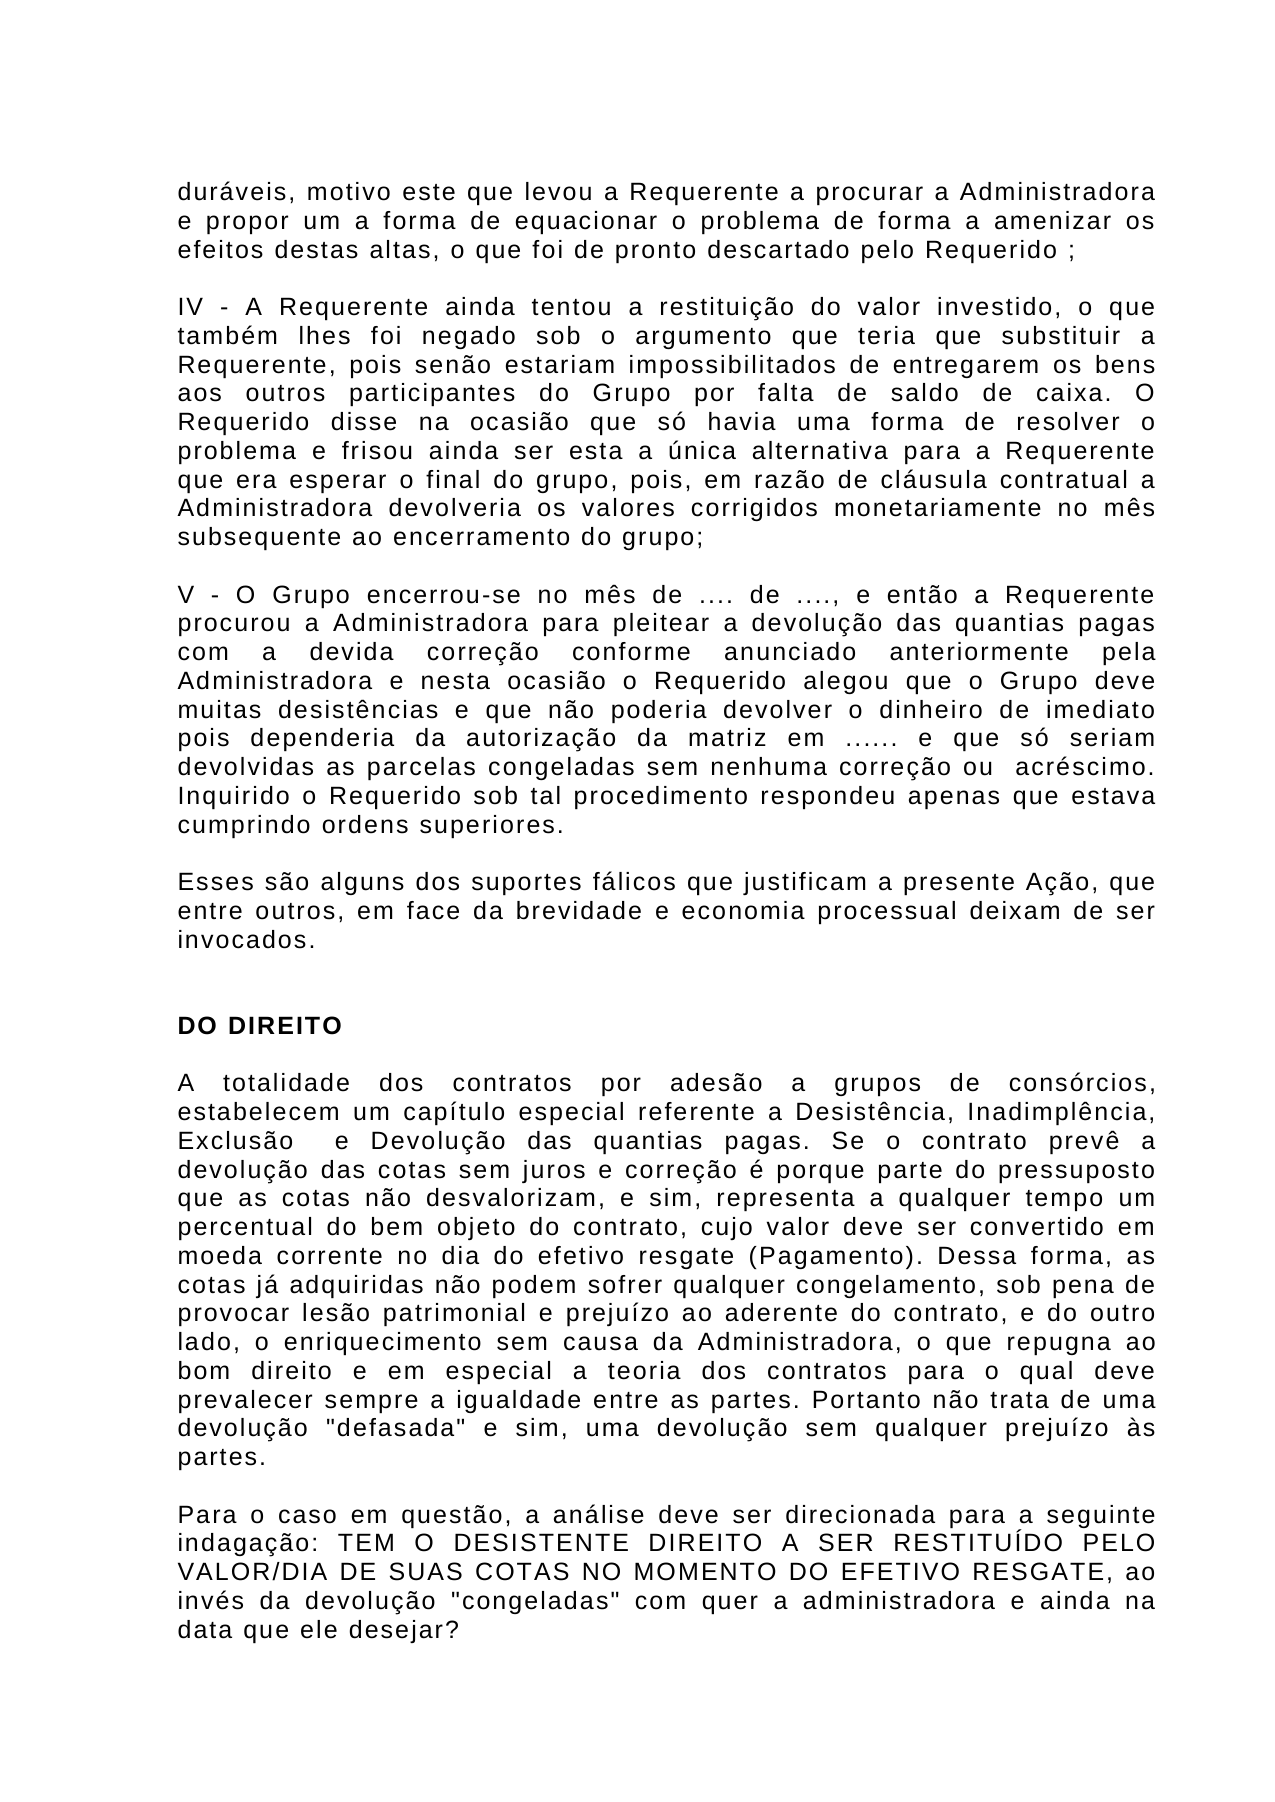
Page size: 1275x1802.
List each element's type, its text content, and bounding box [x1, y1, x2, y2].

text A totalidade dos contratos por adesão a grupos de consórcios, estabelecem um capítulo especial referente a Desistência, Inadimplência, Exclusão e Devolução das quantias pagas. Se o contrato prevê a devolução das cotas sem juros e correção é porque parte do pressuposto que as cotas não desvalorizam, e sim, representa a qualquer tempo um percentual do bem objeto do contrato, cujo valor deve ser convertido em moeda corrente no dia do efetivo resgate (Pagamento). Dessa forma, as cotas já adquiridas não podem sofrer qualquer congelamento, sob pena de provocar lesão patrimonial e prejuízo ao aderente do contrato, e do outro lado, o enriquecimento sem causa da Administradora, o que repugna ao bom direito e em especial a teoria dos contratos para o qual deve prevalecer sempre a igualdade entre as partes. Portanto não trata de uma devolução "defasada" e sim, uma devolução sem qualquer prejuízo às partes. [177, 1068, 1157, 1471]
text DO DIREITO [177, 1011, 1157, 1040]
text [177, 177, 1157, 263]
text IV - A Requerente ainda tentou a restituição do valor investido, o que também lhes foi negado sob o argumento que teria que substituir a Requerente, pois senão estariam impossibilitados de entregarem os bens aos outros participantes do Grupo por falta de saldo de caixa. O Requerido disse na ocasião que só havia uma forma de resolver o problema e frisou ainda ser esta a única alternativa para a Requerente que era esperar o final do grupo, pois, em razão de cláusula contratual a Administradora devolveria os valores corrigidos monetariamente no mês subsequente ao encerramento do grupo; [177, 292, 1157, 551]
text V - O Grupo encerrou-se no mês de .... de ...., e então a Requerente procurou a Administradora para pleitear a devolução das quantias pagas com a devida correção conforme anunciado anteriormente pela Administradora e nesta ocasião o Requerido alegou que o Grupo deve muitas desistências e que não poderia devolver o dinheiro de imediato pois dependeria da autorização da matriz em ...... e que só seriam devolvidas as parcelas congeladas sem nenhuma correção ou acréscimo. Inquirido o Requerido sob tal procedimento respondeu apenas que estava cumprindo ordens superiores. [177, 580, 1157, 838]
text Para o caso em questão, a análise deve ser direcionada para a seguinte indagação: TEM O DESISTENTE DIREITO A SER RESTITUÍDO PELO VALOR/DIA DE SUAS COTAS NO MOMENTO DO EFETIVO RESGATE, ao invés da devolução "congeladas" com quer a administradora e ainda na data que ele desejar? [177, 1500, 1157, 1643]
text Esses são alguns dos suportes fálicos que justificam a presente Ação, que entre outros, em face da brevidade e economia processual deixam de ser invocados. [177, 867, 1157, 953]
